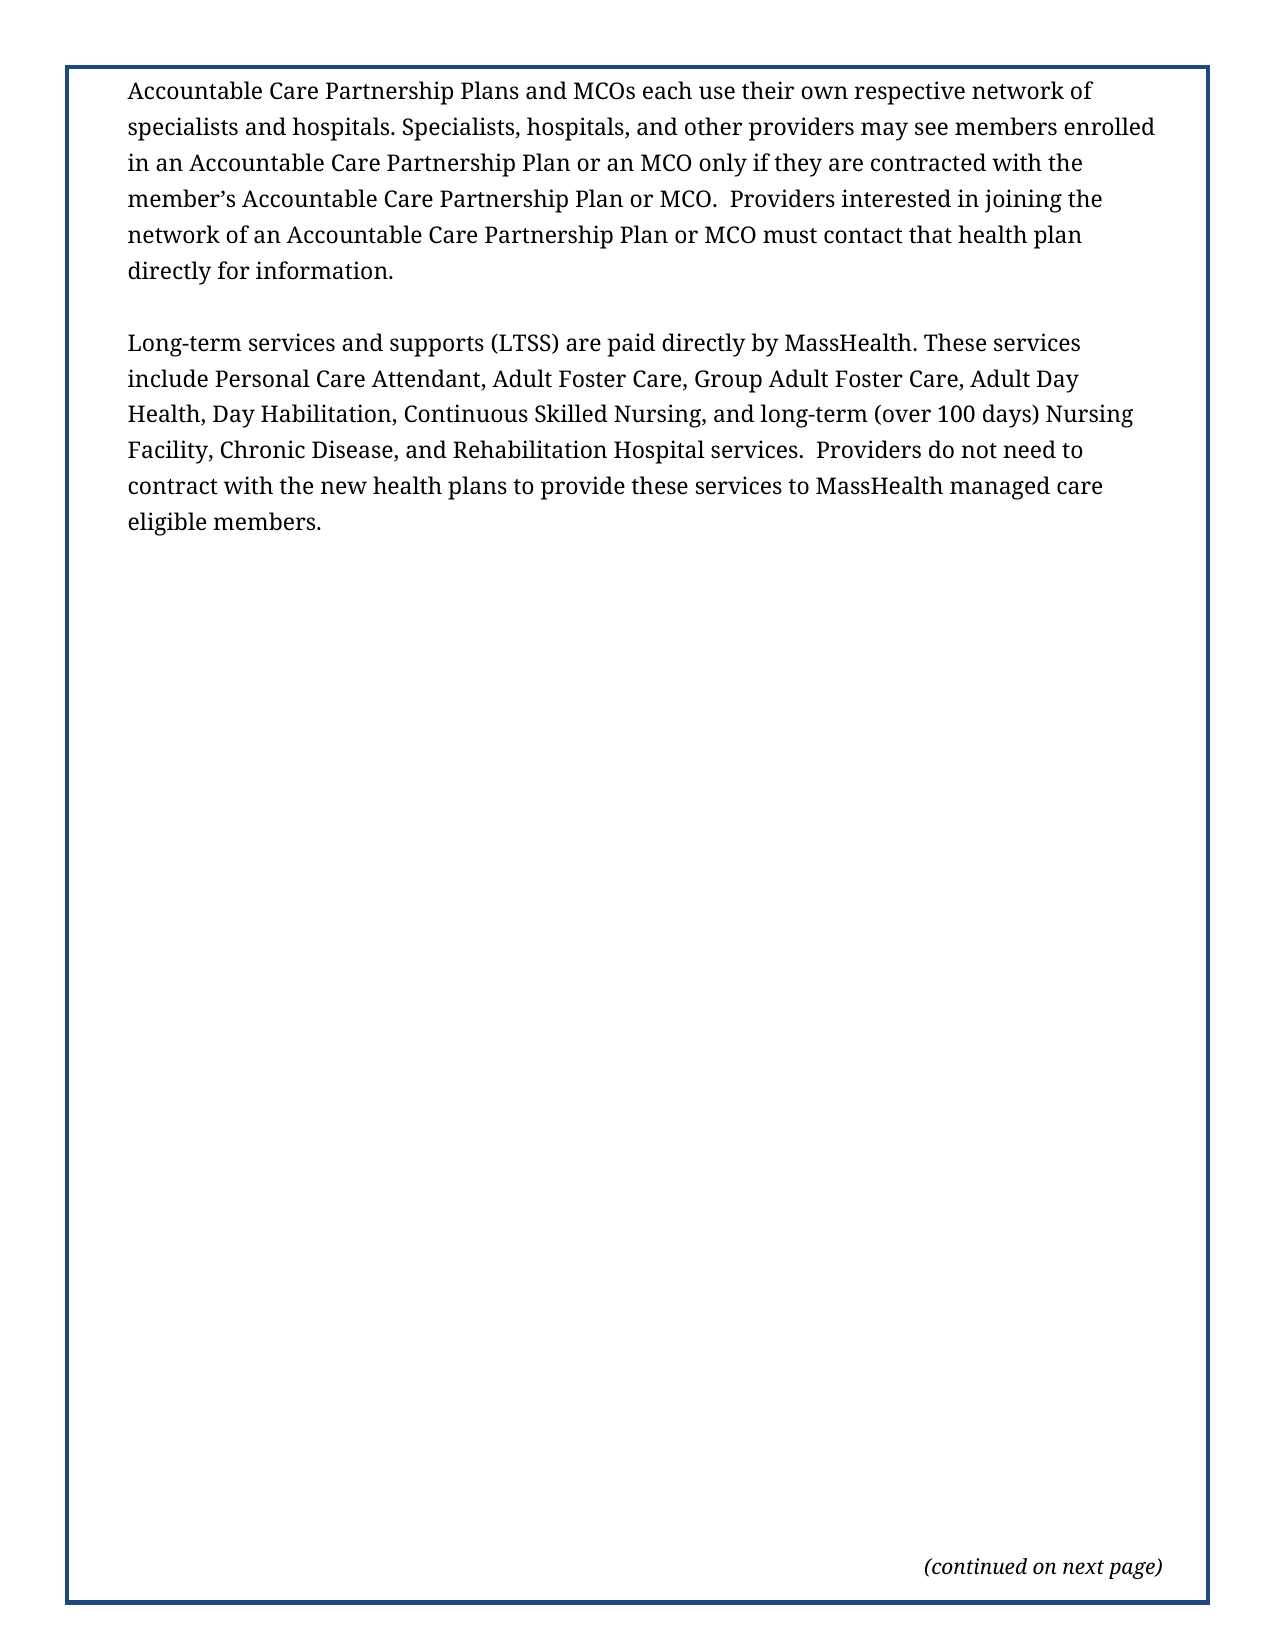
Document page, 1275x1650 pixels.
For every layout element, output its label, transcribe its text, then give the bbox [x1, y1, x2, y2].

text Long-term services and supports (LTSS) are paid directly by MassHealth. These services include Personal Care Attendant, Adult Foster Care, Group Adult Foster Care, Adult Day Health, Day Habilitation, Continuous Skilled Nursing, and long-term (over 100 days) Nursing Facility, Chronic Disease, and Rehabilitation Hospital services. Providers do not need to contract with the new health plans to provide these services to MassHealth managed care eligible members. [127, 327, 1162, 537]
text Accountable Care Partnership Plans and MCOs each use their own respective network of specialists and hospitals. Specialists, hospitals, and other providers may see members enrolled in an Accountable Care Partnership Plan or an MCO only if they are contracted with the member’s Accountable Care Partnership Plan or MCO. Providers interested in joining the network of an Accountable Care Partnership Plan or MCO must contact that health plan directly for information. [127, 75, 1162, 286]
